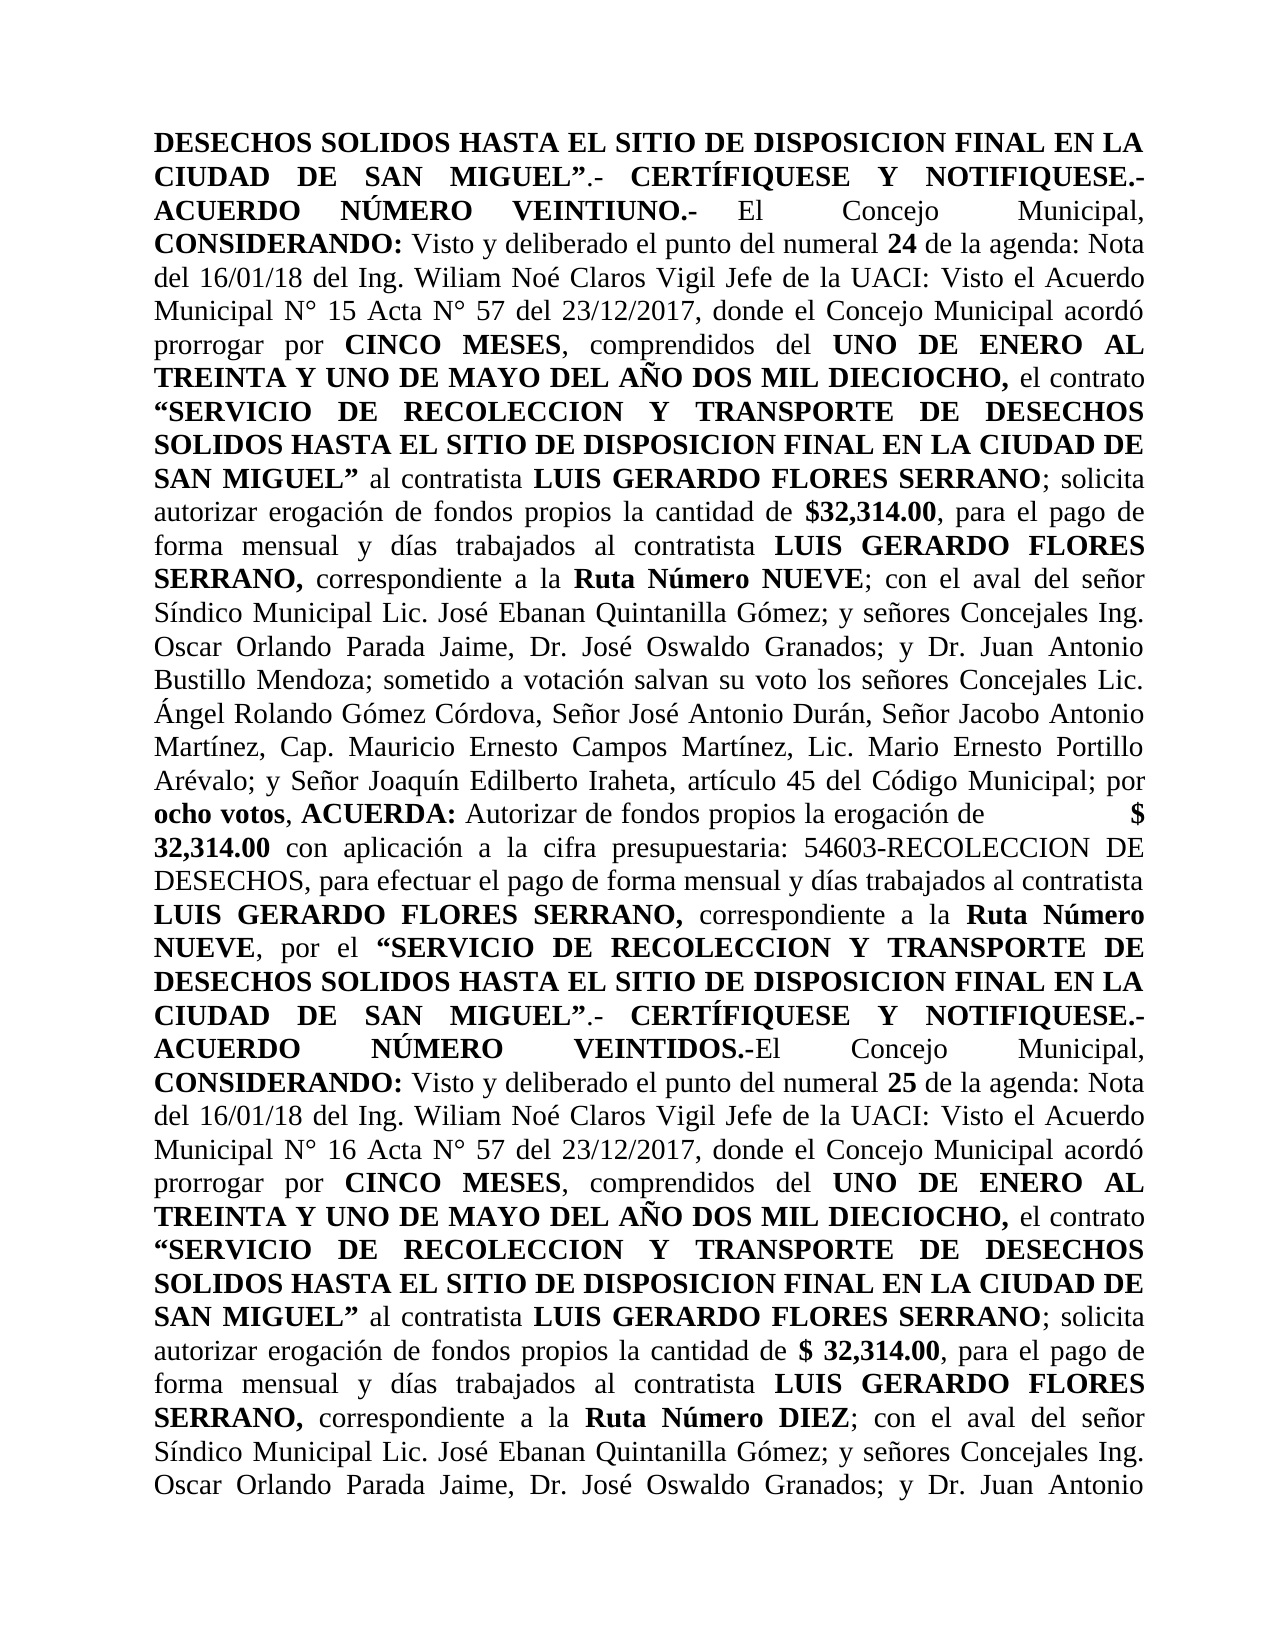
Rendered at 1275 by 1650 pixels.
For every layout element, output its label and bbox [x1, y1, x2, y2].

text [153, 126, 1145, 1501]
